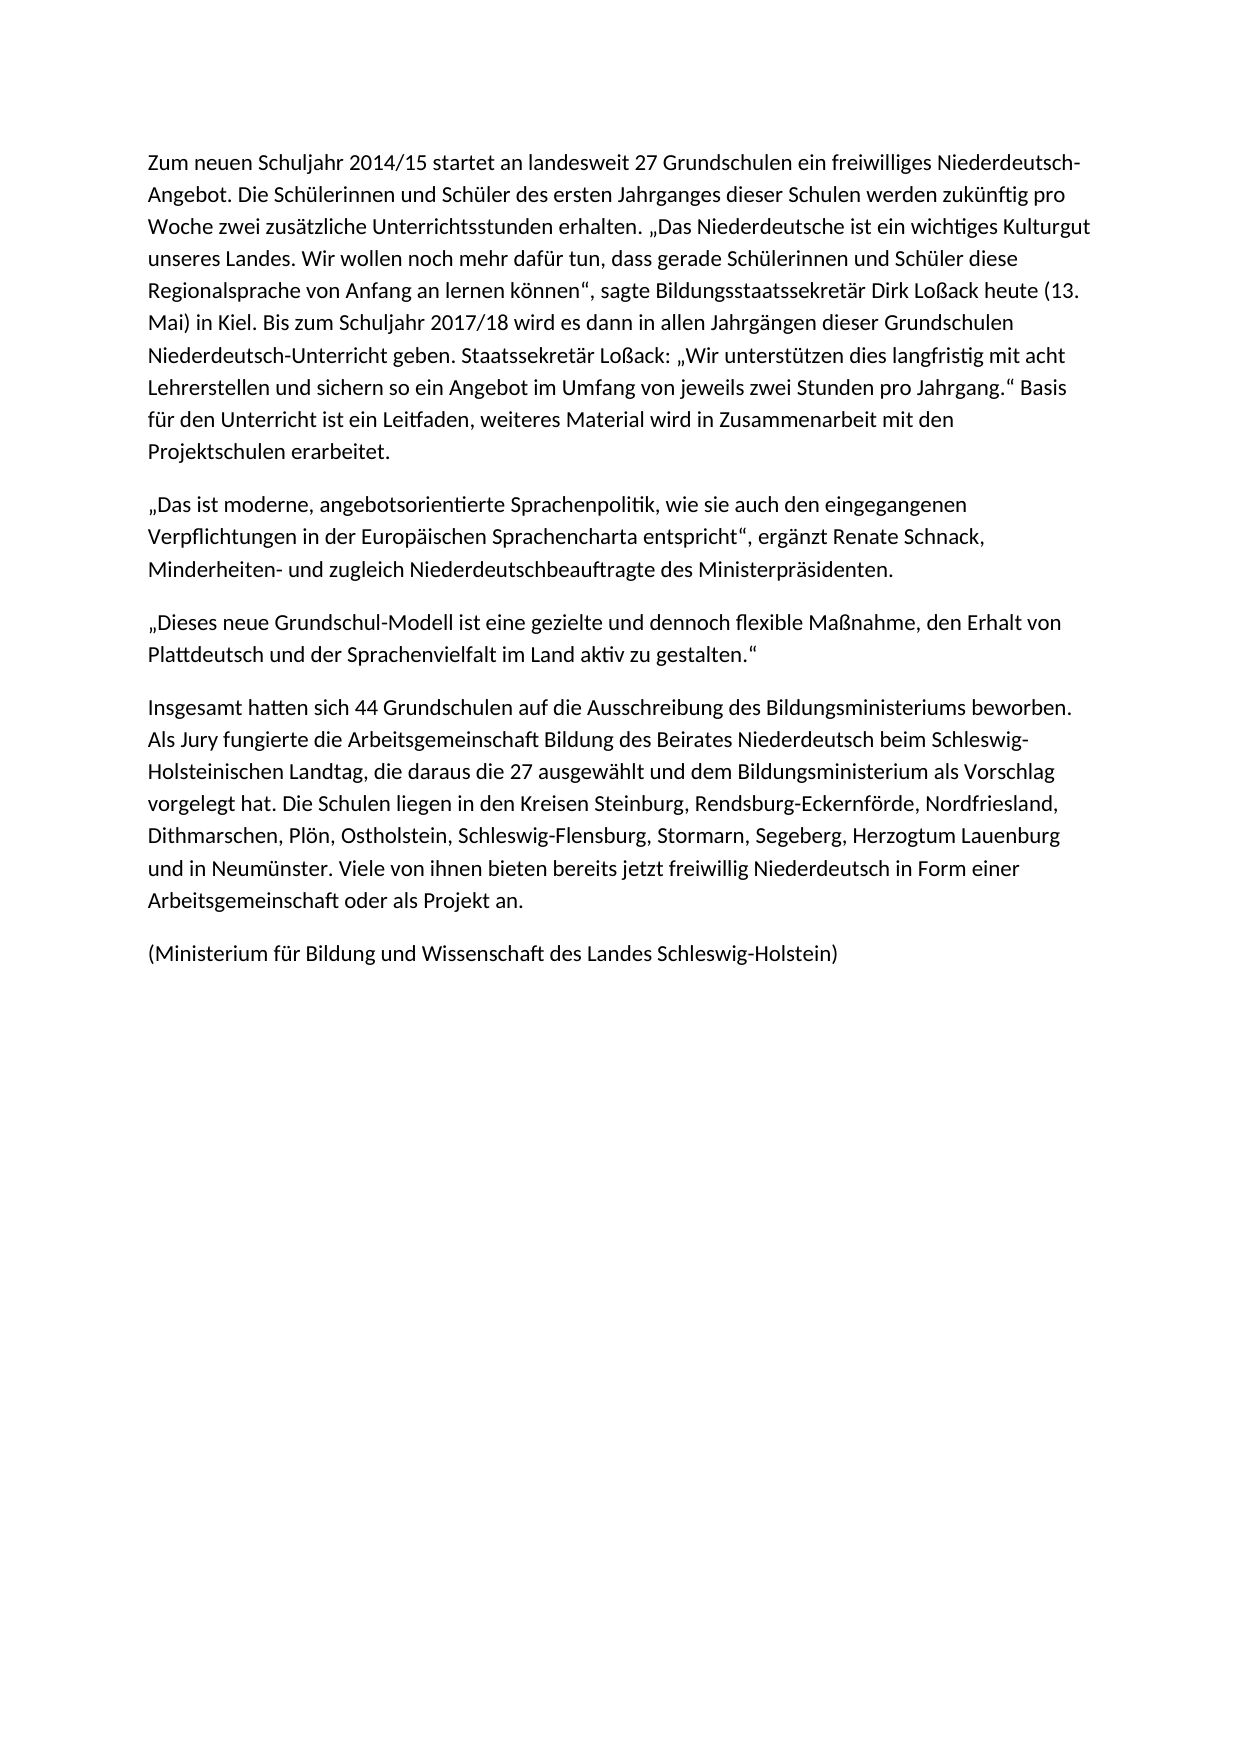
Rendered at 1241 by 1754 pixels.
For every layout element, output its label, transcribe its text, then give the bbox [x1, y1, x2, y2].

text „Dieses neue Grundschul-Modell ist eine gezielte und dennoch flexible Maßnahme, den Erhalt von Plattdeutsch und der Sprachenvielfalt im Land aktiv zu gestalten.“ [148, 608, 1093, 668]
text „Das ist moderne, angebotsorientierte Sprachenpolitik, wie sie auch den eingegangenen Verpflichtungen in der Europäischen Sprachencharta entspricht“, ergänzt Renate Schnack, Minderheiten- und zugleich Niederdeutschbeauftragte des Ministerpräsidenten. [148, 490, 1093, 583]
text Zum neuen Schuljahr 2014/15 startet an landesweit 27 Grundschulen ein freiwilliges Niederdeutsch-Angebot. Die Schülerinnen und Schüler des ersten Jahrganges dieser Schulen werden zukünftig pro Woche zwei zusätzliche Unterrichtsstunden erhalten. „Das Niederdeutsche ist ein wichtiges Kulturgut unseres Landes. Wir wollen noch mehr dafür tun, dass gerade Schülerinnen und Schüler diese Regionalsprache von Anfang an lernen können“, sagte Bildungsstaatssekretär Dirk Loßack heute (13. Mai) in Kiel. Bis zum Schuljahr 2017/18 wird es dann in allen Jahrgängen dieser Grundschulen Niederdeutsch-Unterricht geben. Staatssekretär Loßack: „Wir unterstützen dies langfristig mit acht Lehrerstellen und sichern so ein Angebot im Umfang von jeweils zwei Stunden pro Jahrgang.“ Basis für den Unterricht ist ein Leitfaden, weiteres Material wird in Zusammenarbeit mit den Projektschulen erarbeitet. [148, 148, 1093, 465]
text (Ministerium für Bildung und Wissenschaft des Landes Schleswig-Holstein) [148, 939, 1093, 967]
text Insgesamt hatten sich 44 Grundschulen auf die Ausschreibung des Bildungsministeriums beworben. Als Jury fungierte die Arbeitsgemeinschaft Bildung des Beirates Niederdeutsch beim Schleswig-Holsteinischen Landtag, die daraus die 27 ausgewählt und dem Bildungsministerium als Vorschlag vorgelegt hat. Die Schulen liegen in den Kreisen Steinburg, Rendsburg-Eckernförde, Nordfriesland, Dithmarschen, Plön, Ostholstein, Schleswig-Flensburg, Stormarn, Segeberg, Herzogtum Lauenburg und in Neumünster. Viele von ihnen bieten bereits jetzt freiwillig Niederdeutsch in Form einer Arbeitsgemeinschaft oder als Projekt an. [148, 693, 1093, 914]
